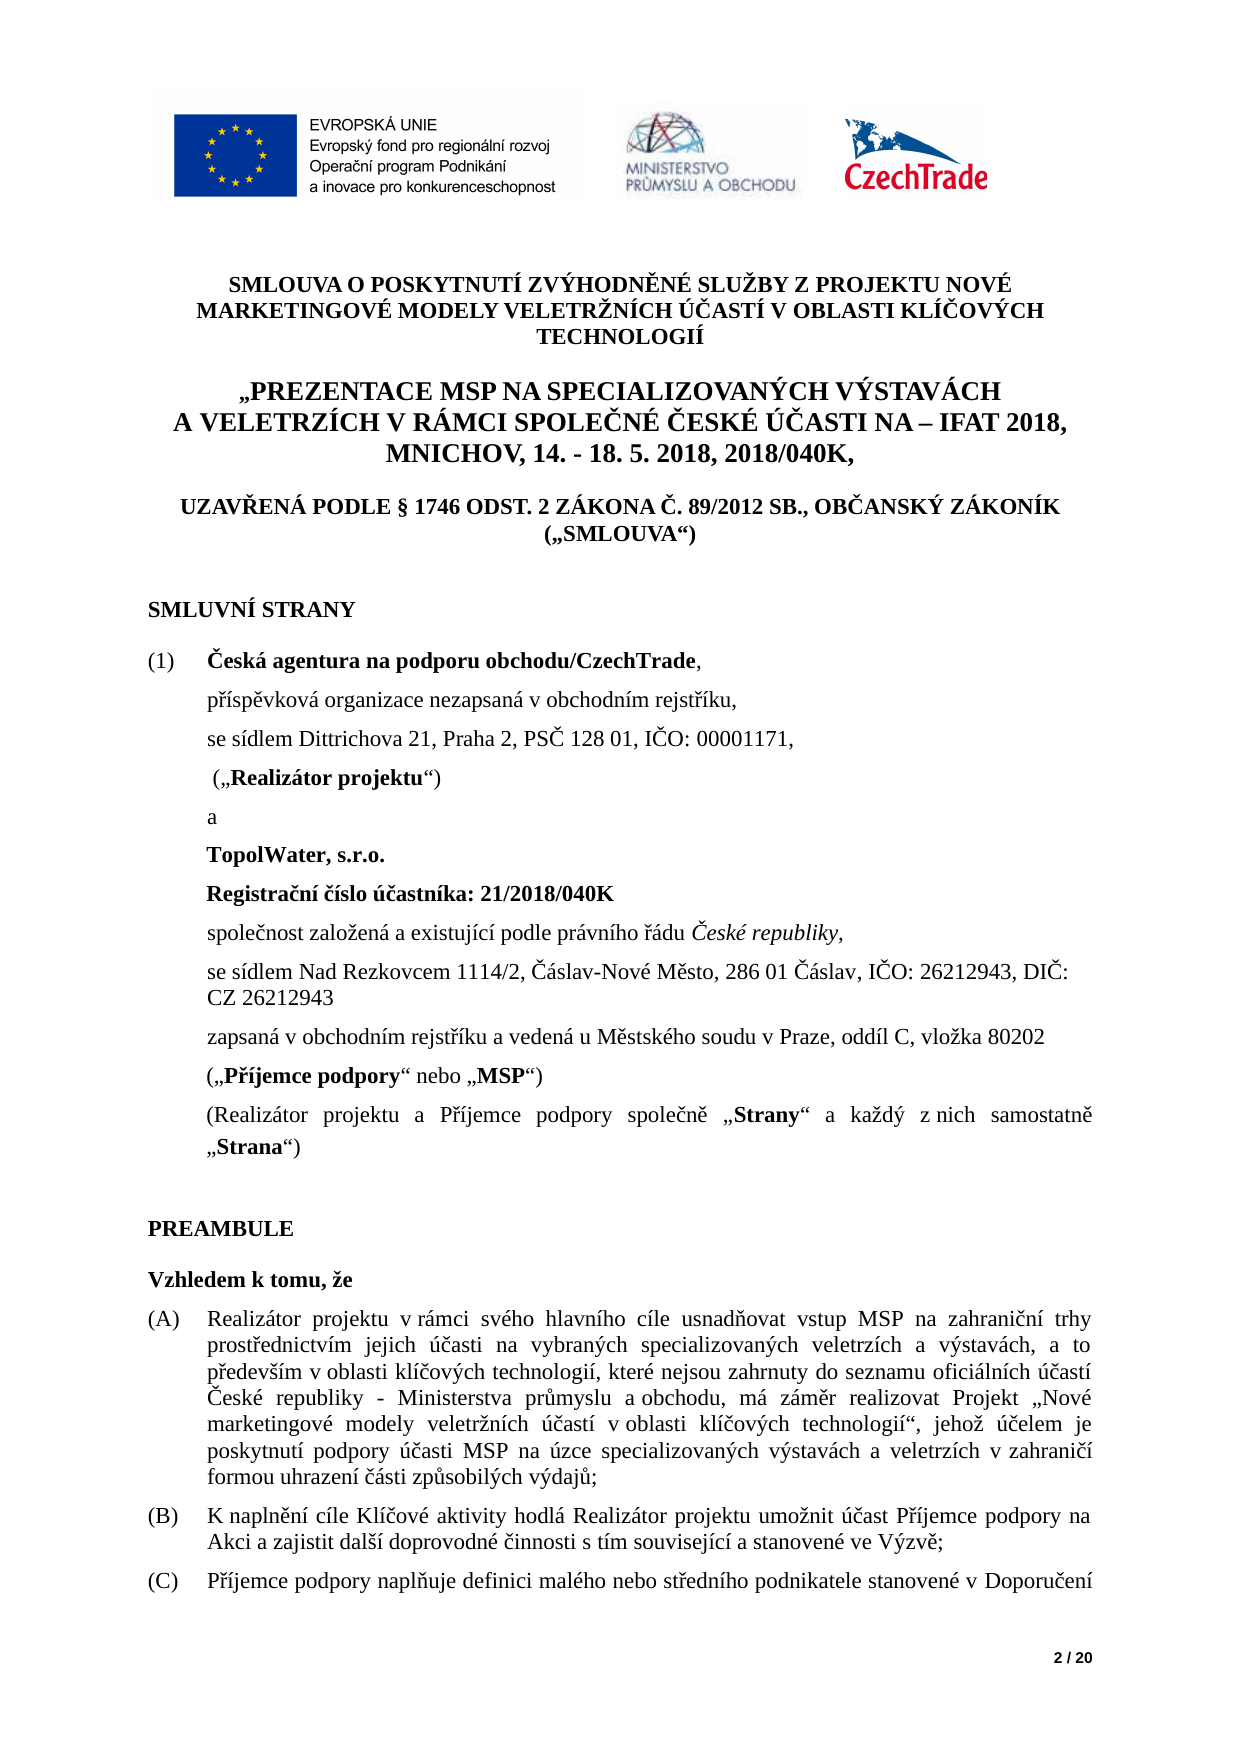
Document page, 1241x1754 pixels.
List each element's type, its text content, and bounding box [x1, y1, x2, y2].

text se sídlem Nad Rezkovcem 1114/2, Čáslav-Nové Město, 286 01 Čáslav, IČO: 26212943, DIČ: CZ 26212943 [207, 958, 1092, 1011]
text („Realizátor projektu“) [207, 764, 1092, 790]
title „Prezentace MSP na specializovaných výstavách a veletrzích v rámci společné české účasti na – IFAT 2018, Mnichov, 14. - 18. 5. 2018, 2018/040K, [148, 375, 1092, 468]
text příspěvková organizace nezapsaná v obchodním rejstříku, [207, 686, 1092, 712]
text společnost založená a existující podle právního řádu České republiky, [207, 919, 1092, 946]
text se sídlem Dittrichova 21, Praha 2, PSČ 128 01, IČO: 00001171, [207, 725, 1092, 751]
title SMLOUVA O poskytnutí zvýhodněné služby z projektu Nové marketingové modely veletržních účastí V OBLASTI KLÍČOVÝCH TECHNOLOGIÍ [148, 271, 1092, 350]
text Registrační číslo účastníka: 21/2018/040K [148, 880, 1092, 907]
picture [616, 101, 805, 202]
list Česká agentura na podporu obchodu/CzechTrade, [148, 647, 1092, 674]
text Smluvní strany [148, 596, 1092, 622]
text TopolWater, s.r.o. [148, 842, 1092, 868]
title uzavřená podle § 1746 odst. 2 zákona č. 89/2012 Sb., občanský zákoník („Smlouva“) [148, 493, 1092, 546]
text a [207, 803, 1092, 829]
text K naplnění cíle Klíčové aktivity hodlá Realizátor projektu umožnit účast Příjemce podpory na Akci a zajistit další doprovodné činnosti s tím související a stanovené ve Výzvě; [148, 1502, 1092, 1555]
text zapsaná v obchodním rejstříku a vedená u Městského soudu v Praze, oddíl C, vložka 80202 [207, 1023, 1092, 1050]
text Vzhledem k tomu, že [148, 1266, 1092, 1292]
text („Příjemce podpory“ nebo „MSP“) [206, 1062, 1092, 1088]
picture [147, 87, 583, 202]
picture [845, 107, 988, 202]
text Preambule [148, 1215, 1092, 1241]
text (Realizátor projektu a Příjemce podpory společně „Strany“ a každý z nich samostatně „Strana“) [206, 1101, 1092, 1159]
text Realizátor projektu v rámci svého hlavního cíle usnadňovat vstup MSP na zahraniční trhy prostřednictvím jejich účasti na vybraných specializovaných veletrzích a výstavách, a to především v oblasti klíčových technologií, které nejsou zahrnuty do seznamu oficiálních účastí České republiky - Ministerstva průmyslu a obchodu, má záměr realizovat Projekt „Nové marketingové modely veletržních účastí v oblasti klíčových technologií“, jehož účelem je poskytnutí podpory účasti MSP na úzce specializovaných výstavách a veletrzích v zahraničí formou uhrazení části způsobilých výdajů; [148, 1305, 1092, 1489]
